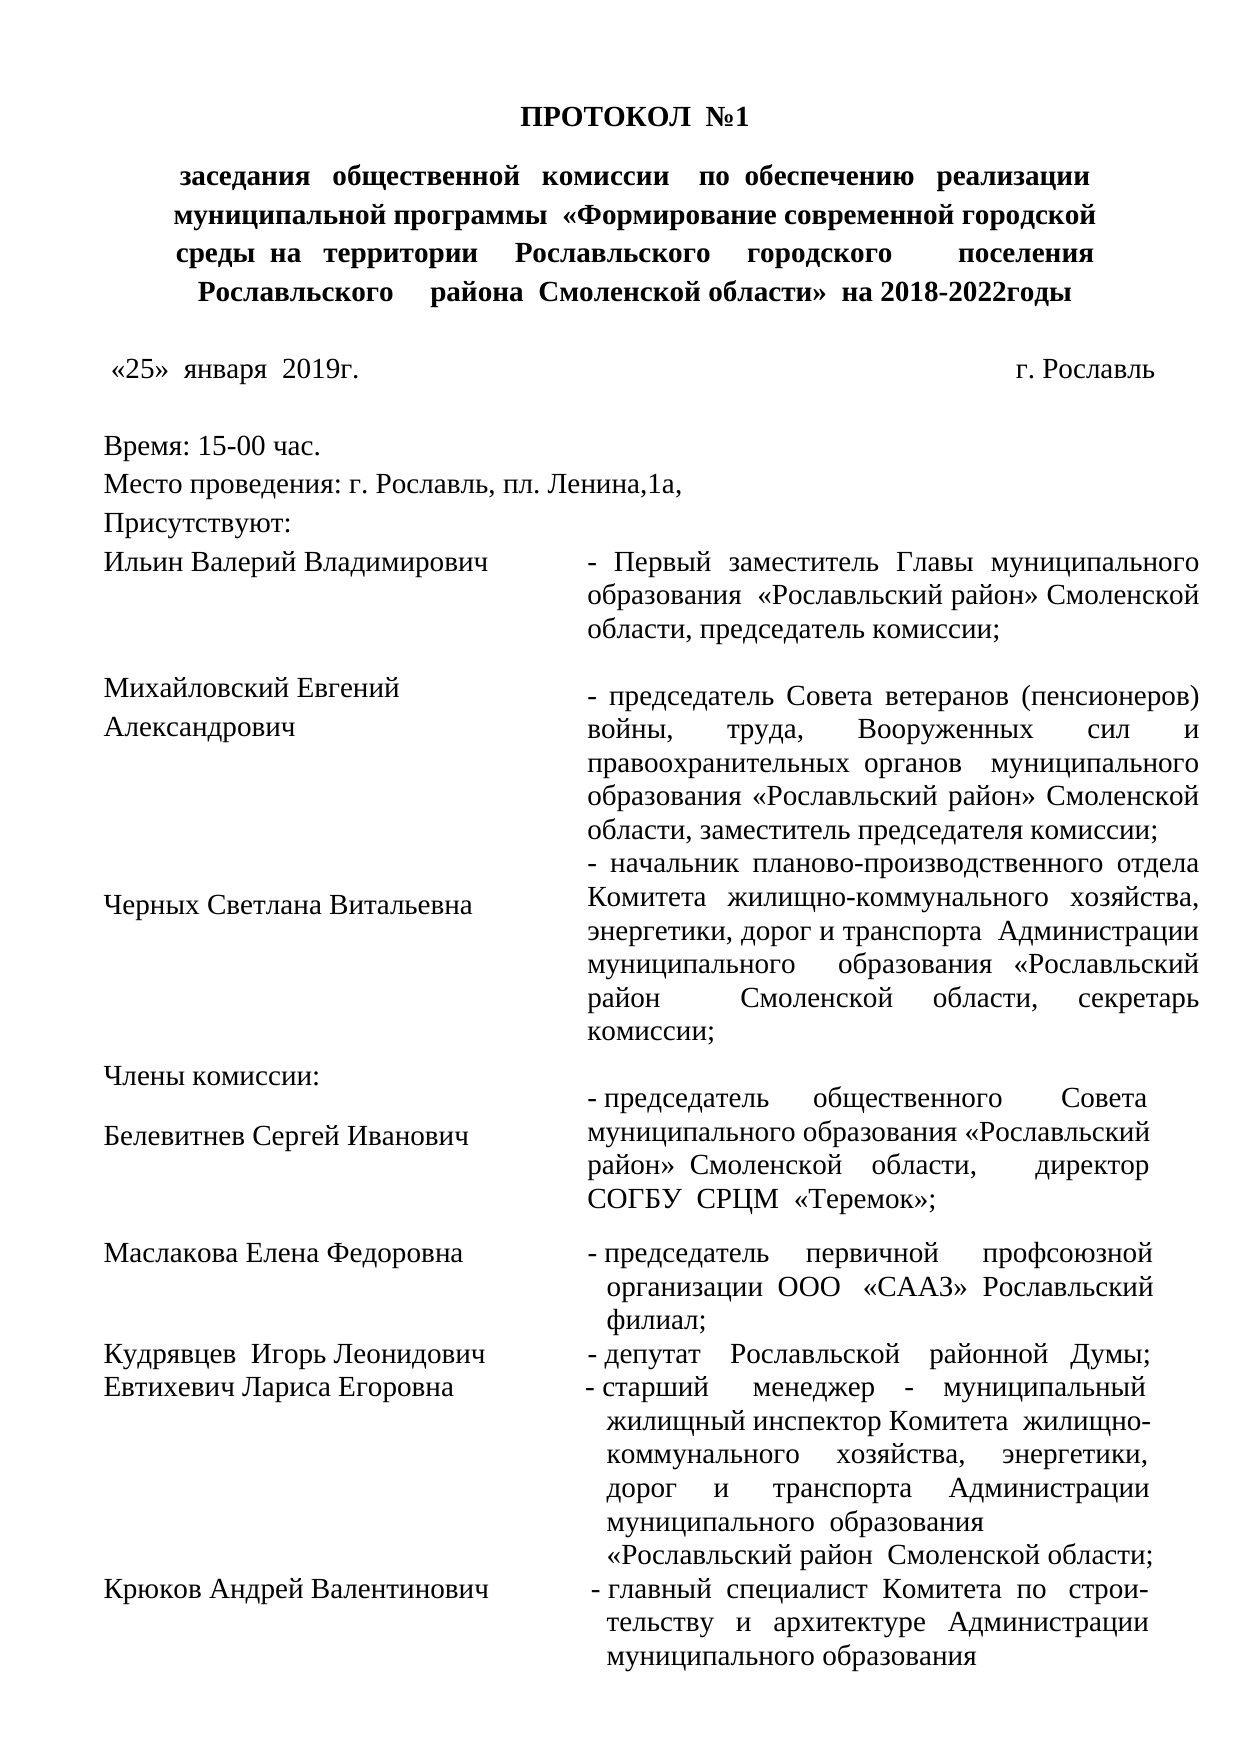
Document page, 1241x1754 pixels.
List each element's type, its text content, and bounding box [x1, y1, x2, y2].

text «25» января 2019г. г. Рославль [103, 351, 1166, 384]
text коммунального хозяйства, энергетики, [103, 1437, 1166, 1470]
text филиал; [103, 1302, 1166, 1336]
text муниципального образования [103, 1638, 1166, 1671]
text Евтихевич Лариса Егоровна - старший менеджер - муниципальный [103, 1369, 1166, 1403]
text дорог и транспорта Администрации [103, 1470, 1166, 1504]
text Кудрявцев Игорь Леонидович - депутат Рославльской районной Думы; [103, 1336, 1166, 1369]
text заседания общественной комиссии по обеспечению реализации [103, 158, 1166, 192]
text среды на территории Рославльского городского поселения [103, 235, 1166, 269]
text «Рославльский район Смоленской области; [103, 1537, 1166, 1571]
table_header Ильин Валерий Владимирович Михайловский Евгений Александрович Черных Светлана Витальевна Члены комиссии: Белевитнев Сергей Иванович [92, 544, 576, 1235]
text организации ООО «СААЗ» Рославльский [103, 1269, 1166, 1302]
text Рославльского района Смоленской области» на 2018-2022годы [103, 274, 1166, 307]
text жилищный инспектор Комитета жилищно- [103, 1403, 1166, 1437]
text Маслакова Елена Федоровна - председатель первичной профсоюзной [103, 1235, 1166, 1269]
table_header - Первый заместитель Главы муниципального образования «Рославльский район» Смоленской области, председатель комиссии; - председатель Совета ветеранов (пенсионеров) войны, труда, Вооруженных сил и правоохранительных органов муниципального образования «Рославльский район» Смоленской области, заместитель председателя комиссии; - начальник планово-производственного отдела Комитета жилищно-коммунального хозяйства, энергетики, дорог и транспорта Администрации муниципального образования «Рославльский район Смоленской области, секретарь комиссии; - председатель общественного Совета муниципального образования «Рославльский район» Смоленской области, директор СОГБУ СРЦМ «Теремок»; [576, 544, 1211, 1235]
text муниципальной программы «Формирование современной городской [103, 197, 1166, 230]
text Крюков Андрей Валентинович - главный специалист Комитета по строи- [103, 1571, 1166, 1604]
text ПРОТОКОЛ №1 [103, 99, 1166, 132]
text муниципального образования [103, 1504, 1166, 1537]
text Время: 15-00 час. [103, 428, 1166, 462]
text тельству и архитектуре Администрации [103, 1604, 1166, 1638]
text Присутствуют: [103, 505, 1166, 539]
text Место проведения: г. Рославль, пл. Ленина,1а, [103, 467, 1166, 500]
